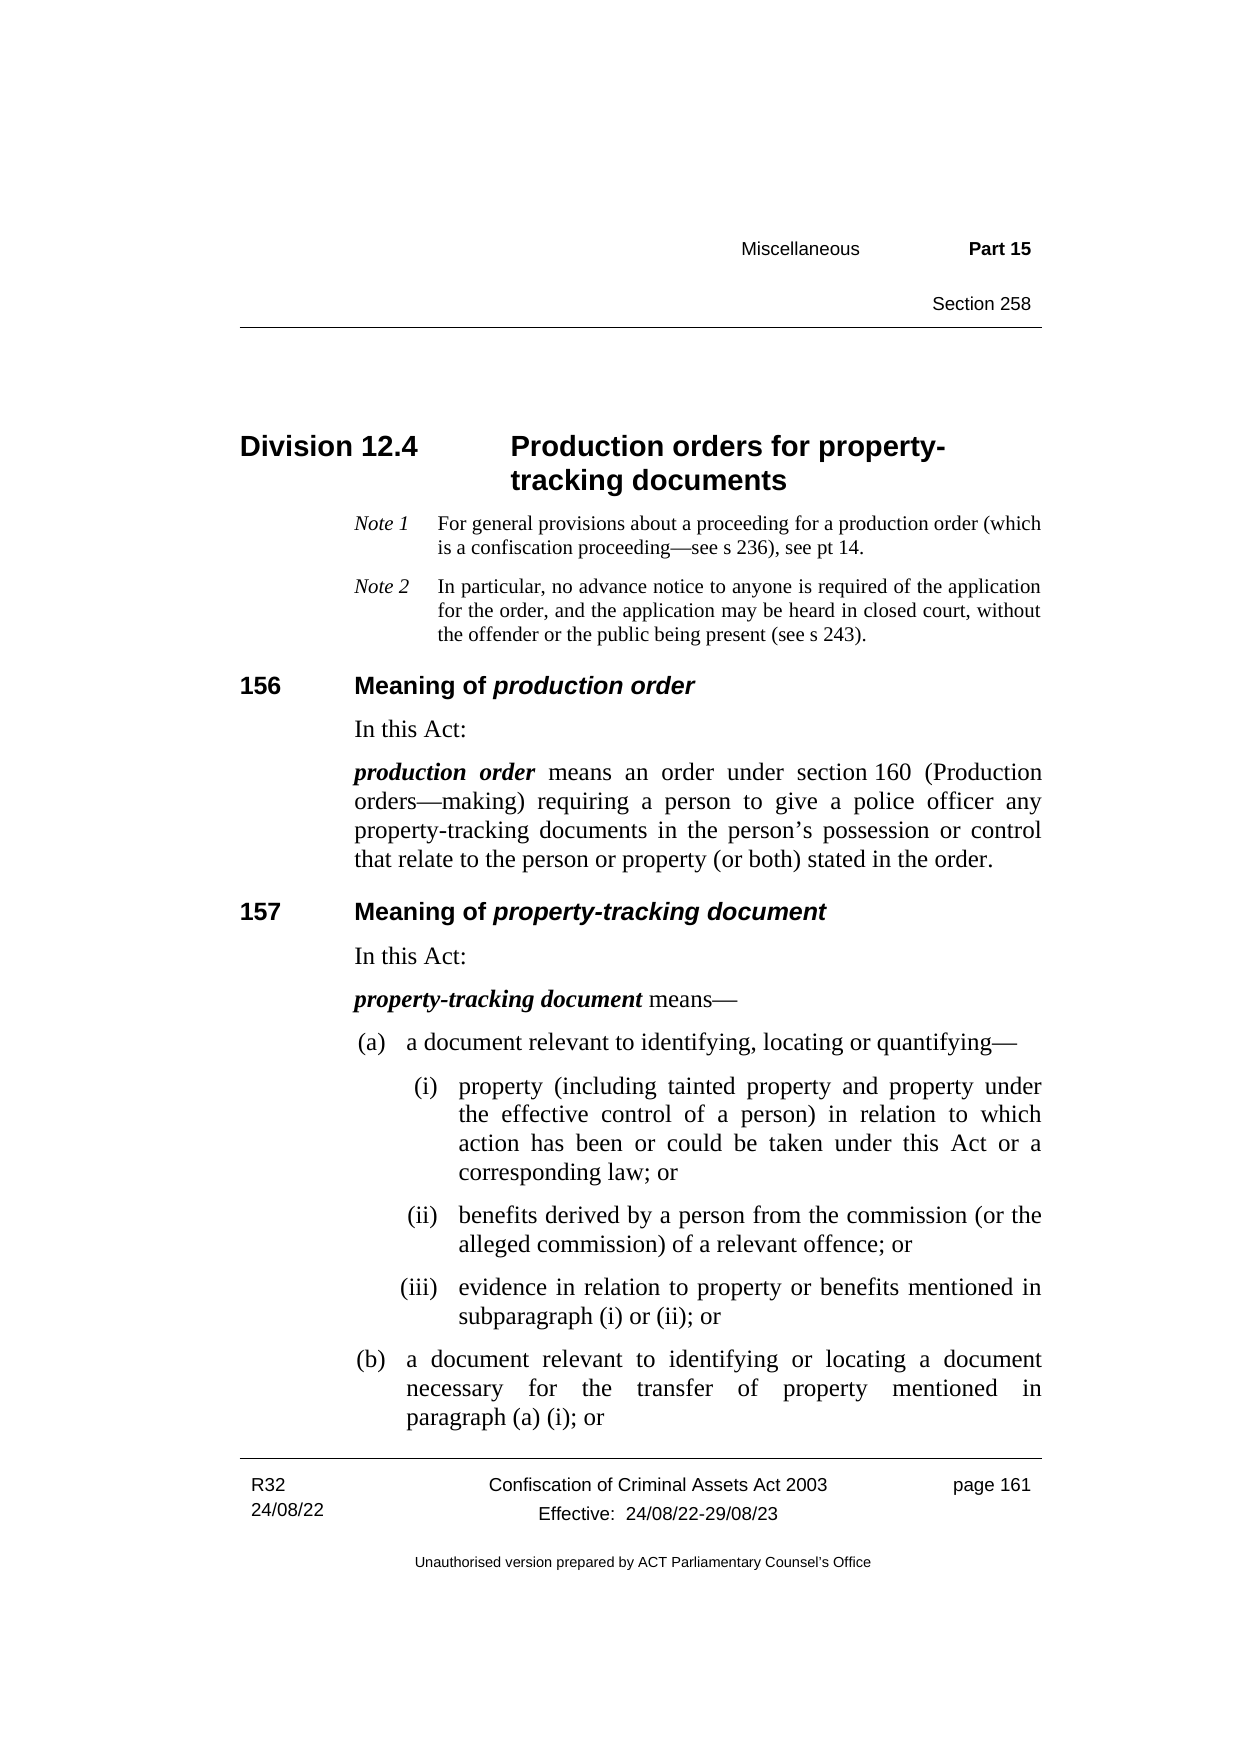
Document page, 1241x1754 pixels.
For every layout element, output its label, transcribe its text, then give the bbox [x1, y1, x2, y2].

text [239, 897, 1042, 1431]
text 156 Meaning of production order [239, 671, 1042, 699]
text Division 12.4 Production orders for property-tracking documents [239, 429, 1042, 496]
text Note 1 For general provisions about a proceeding for a production order (which is a confiscation proceeding—see s 236), see pt 14. [354, 511, 1042, 559]
text production order means an order under section 160 (Production orders—making) requiring a person to give a police officer any property-tracking documents in the person’s possession or control that relate to the person or property (or both) stated in the order. [354, 757, 1042, 872]
text Note 2 In particular, no advance notice to anyone is required of the application for the order, and the application may be heard in closed court, without the offender or the public being present (see s 243). [354, 573, 1042, 646]
text In this Act: [354, 714, 1042, 743]
